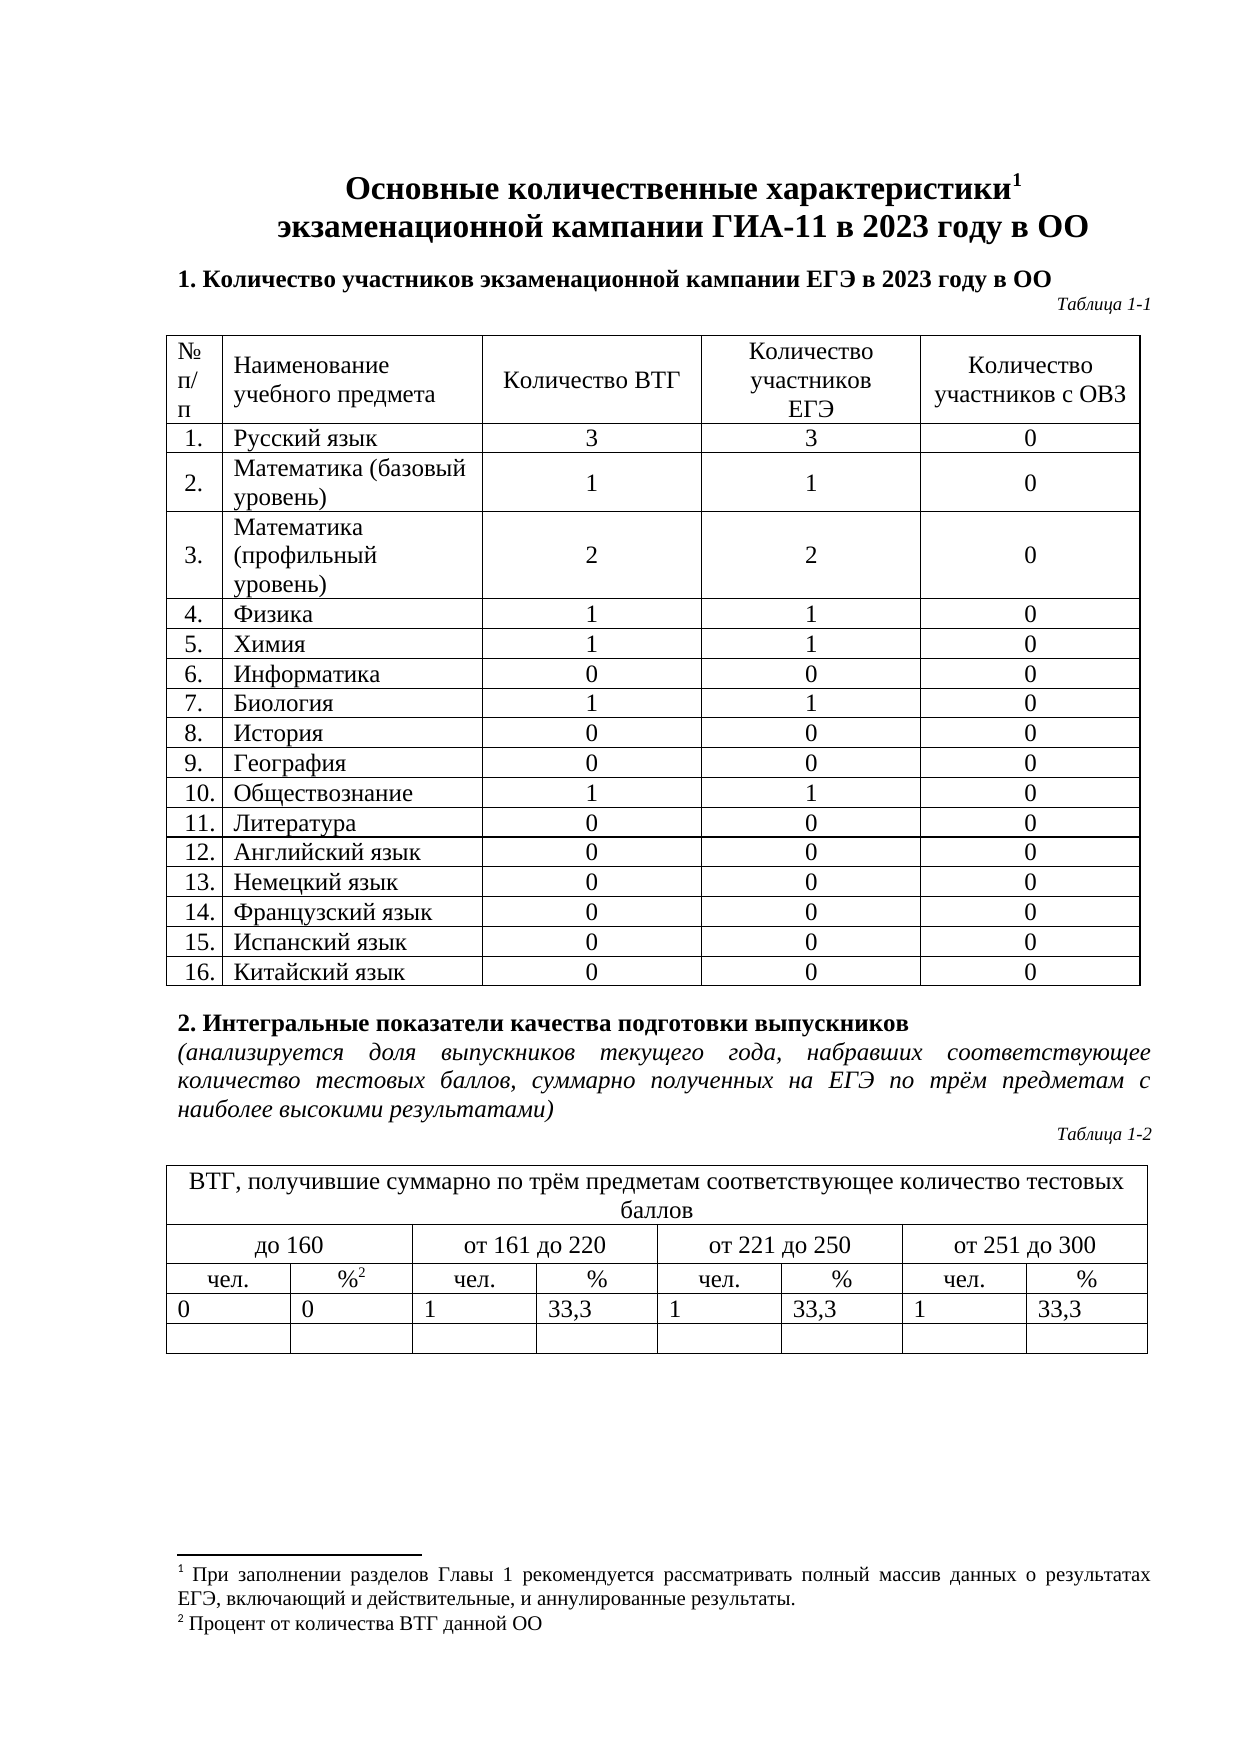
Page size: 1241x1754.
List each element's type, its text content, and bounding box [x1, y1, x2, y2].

table_cell 0 [702, 808, 920, 836]
table_cell от 251 до 300 [903, 1225, 1147, 1263]
table_cell 0 [483, 748, 701, 777]
table_cell Биология [223, 689, 482, 717]
table_cell История [223, 718, 482, 747]
table_cell % [782, 1264, 902, 1293]
table_cell 2 [483, 512, 701, 598]
table_header Количество участников с ОВЗ [921, 336, 1139, 422]
table_cell [167, 867, 222, 896]
table_cell [291, 1324, 412, 1353]
table_header Количество ВТГ [483, 336, 701, 422]
table_cell Химия [223, 629, 482, 658]
table_cell 1 [702, 453, 920, 511]
table_cell [167, 897, 222, 926]
table_cell чел. [413, 1264, 536, 1293]
table_cell [167, 838, 222, 866]
table_cell 0 [921, 689, 1139, 717]
table_cell Испанский язык [223, 927, 482, 956]
table_cell 1 [483, 778, 701, 807]
table_cell [167, 927, 222, 956]
table_header № п/п [167, 336, 222, 422]
table_cell 0 [483, 927, 701, 956]
table_cell до 160 [167, 1225, 412, 1263]
table_cell [167, 718, 222, 747]
table_cell 0 [483, 897, 701, 926]
table_cell 0 [702, 748, 920, 777]
table_cell [167, 778, 222, 807]
table_cell [167, 512, 222, 598]
table_cell чел. [903, 1264, 1026, 1293]
table_cell Математика (базовый уровень) [223, 453, 482, 511]
table_cell 1 [702, 778, 920, 807]
table_cell Немецкий язык [223, 867, 482, 896]
table_header ВТГ, получившие суммарно по трём предметам соответствующее количество тестовых баллов [167, 1166, 1147, 1224]
table_cell 1 [658, 1294, 781, 1323]
table_cell [167, 599, 222, 628]
table_cell % [537, 1264, 657, 1293]
table_cell 0 [921, 512, 1139, 598]
table_cell 0 [921, 957, 1139, 985]
table_cell 0 [702, 957, 920, 985]
table_cell от 221 до 250 [658, 1225, 902, 1263]
table_cell 0 [921, 424, 1139, 452]
table_cell 0 [483, 718, 701, 747]
table_cell Литература [223, 808, 482, 836]
table_cell 0 [483, 957, 701, 985]
table_cell 0 [921, 718, 1139, 747]
table_cell 0 [921, 748, 1139, 777]
table_cell 0 [702, 838, 920, 866]
table_cell чел. [167, 1264, 290, 1293]
table_cell География [223, 748, 482, 777]
table_cell 0 [921, 659, 1139, 687]
text 2. Интегральные показатели качества подготовки выпускников [177, 1008, 1152, 1037]
table_header Количество участников ЕГЭ [702, 336, 920, 422]
table_cell [167, 957, 222, 985]
table_cell 0 [921, 838, 1139, 866]
table_cell Физика [223, 599, 482, 628]
table_cell 2 [702, 512, 920, 598]
table_cell Русский язык [223, 424, 482, 452]
table_cell Математика (профильный уровень) [223, 512, 482, 598]
table_cell [537, 1324, 657, 1353]
table_cell Английский язык [223, 838, 482, 866]
table_cell Французский язык [223, 897, 482, 926]
table_cell 0 [483, 808, 701, 836]
table_cell 33,3 [782, 1294, 902, 1323]
table_cell [167, 629, 222, 658]
table_cell [167, 453, 222, 511]
table_cell [167, 659, 222, 687]
table_cell % [291, 1264, 412, 1293]
table_cell 0 [921, 927, 1139, 956]
table_cell Информатика [223, 659, 482, 687]
table_cell 1 [702, 629, 920, 658]
table_cell 0 [702, 659, 920, 687]
table_cell [903, 1324, 1026, 1353]
table_cell 3 [702, 424, 920, 452]
table_cell Обществознание [223, 778, 482, 807]
table_cell 0 [921, 599, 1139, 628]
table_cell 0 [921, 778, 1139, 807]
table_cell 0 [921, 867, 1139, 896]
table_cell 0 [921, 629, 1139, 658]
table_cell 0 [483, 659, 701, 687]
table_cell от 161 до 220 [413, 1225, 657, 1263]
table_cell [167, 424, 222, 452]
table_cell [782, 1324, 902, 1353]
text Таблица 1-2 [177, 1123, 1152, 1144]
table_header Наименование учебного предмета [223, 336, 482, 422]
table_cell [1027, 1324, 1147, 1353]
table_cell [658, 1324, 781, 1353]
table_cell 1 [903, 1294, 1026, 1323]
text 1. Количество участников экзаменационной кампании ЕГЭ в 2023 году в ОО [177, 264, 1152, 293]
table_cell 1 [483, 453, 701, 511]
table_cell 1 [702, 599, 920, 628]
table_cell 1 [483, 629, 701, 658]
table_cell 0 [483, 867, 701, 896]
table_cell 3 [483, 424, 701, 452]
table_cell 0 [483, 838, 701, 866]
table_cell 0 [702, 867, 920, 896]
table_cell 0 [702, 927, 920, 956]
text (анализируется доля выпускников текущего года, набравших соответствующее количество тестовых баллов, суммарно полученных на ЕГЭ по трём предметам с наиболее высокими результатами) [177, 1037, 1152, 1123]
table_cell 1 [483, 599, 701, 628]
table_cell % [1027, 1264, 1147, 1293]
table_cell 0 [167, 1294, 290, 1323]
table_cell 0 [702, 718, 920, 747]
table_cell 33,3 [537, 1294, 657, 1323]
subtitle Основные количественные характеристики экзаменационной кампании ГИА-11 в 2023 году в ОО [215, 168, 1152, 245]
table_cell 1 [483, 689, 701, 717]
table_cell [167, 689, 222, 717]
table_cell 0 [921, 897, 1139, 926]
text Таблица 1-1 [177, 293, 1152, 314]
table_cell 33,3 [1027, 1294, 1147, 1323]
table_cell [167, 1324, 290, 1353]
table_cell [167, 808, 222, 836]
table_cell 0 [921, 808, 1139, 836]
table_cell [413, 1324, 536, 1353]
table_cell 1 [702, 689, 920, 717]
table_cell 0 [702, 897, 920, 926]
table_cell 1 [413, 1294, 536, 1323]
table_cell Китайский язык [223, 957, 482, 985]
table_cell 0 [291, 1294, 412, 1323]
table_cell чел. [658, 1264, 781, 1293]
table_cell 0 [921, 453, 1139, 511]
table_cell [167, 748, 222, 777]
